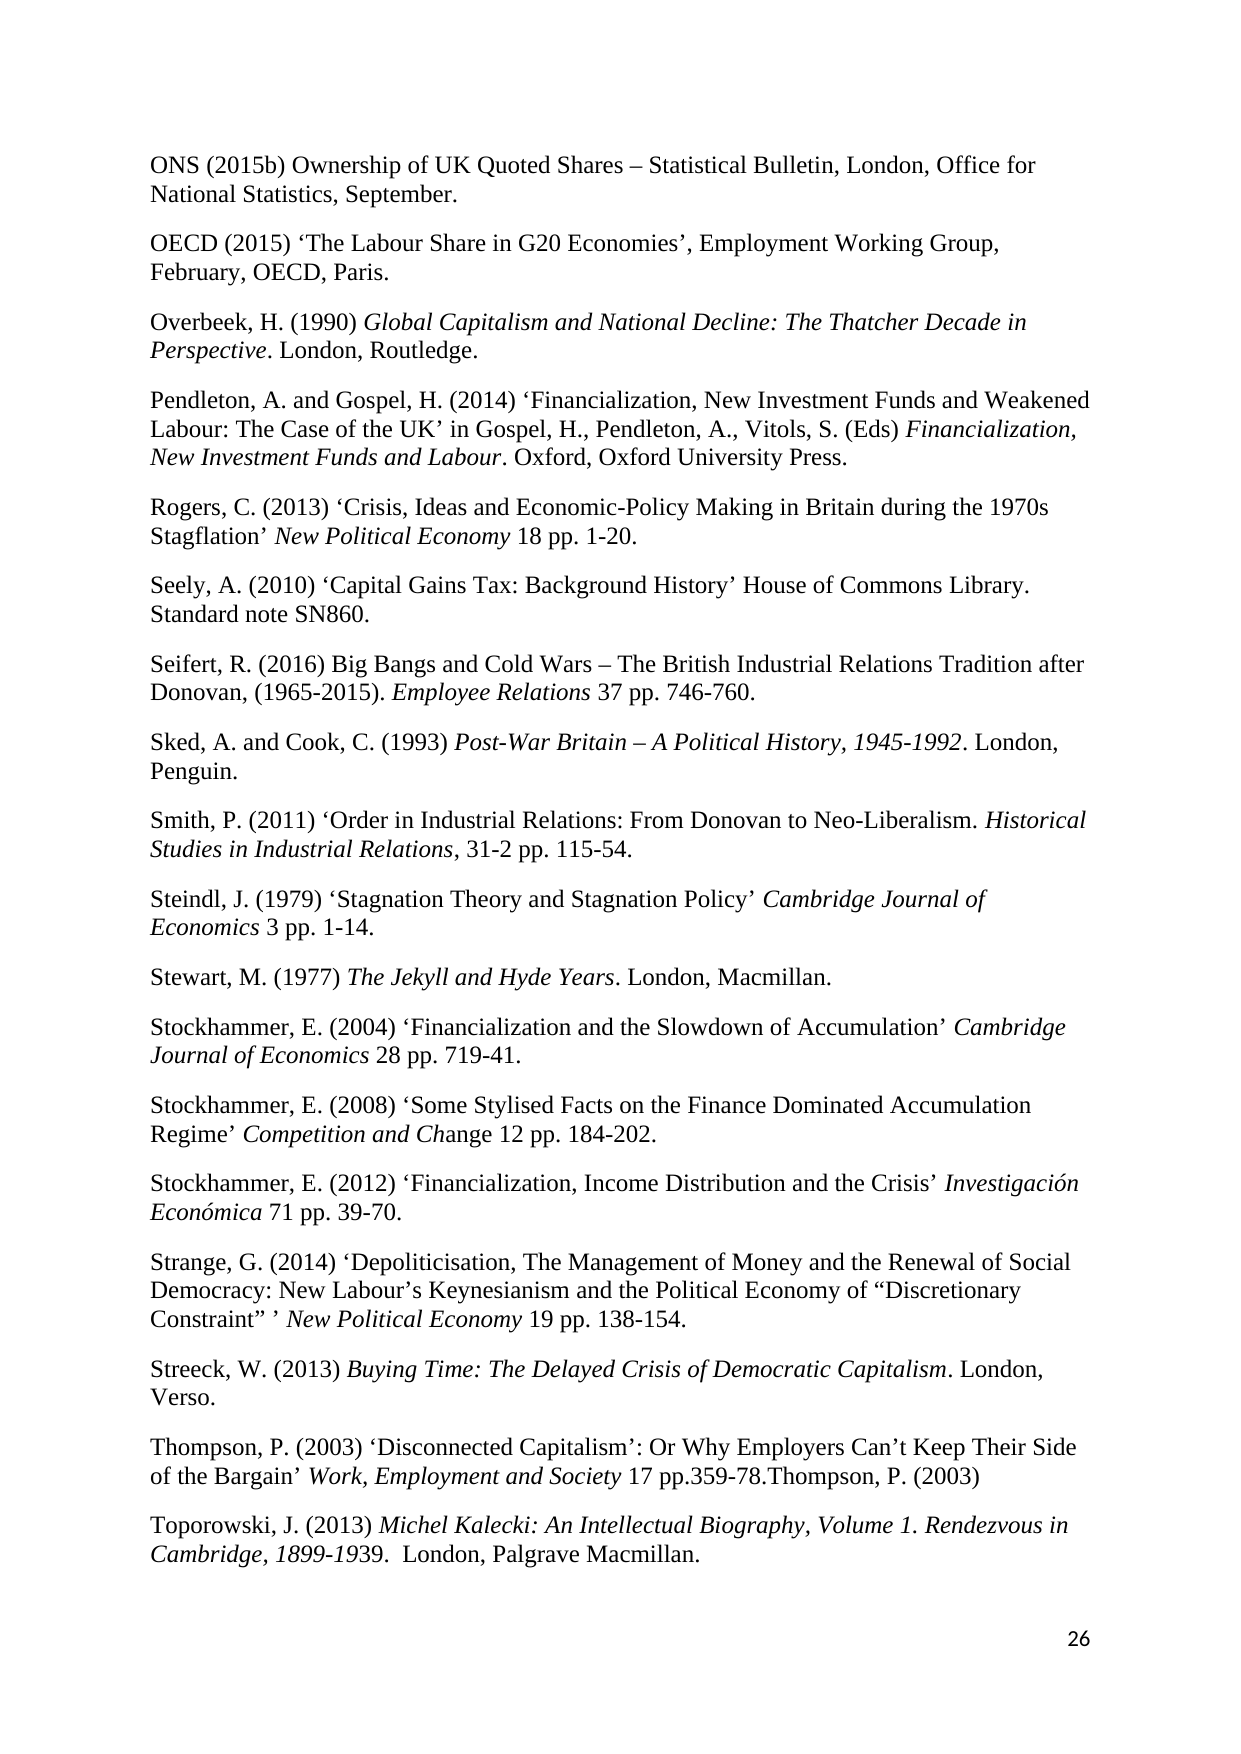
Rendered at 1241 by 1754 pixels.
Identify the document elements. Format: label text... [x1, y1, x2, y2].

text Seely, A. (2010) ‘Capital Gains Tax: Background History’ House of Commons Library. Standard note SN860. [150, 570, 1090, 628]
text Rogers, C. (2013) ‘Crisis, Ideas and Economic-Policy Making in Britain during the 1970s Stagflation’ New Political Economy 18 pp. 1-20. [150, 492, 1090, 549]
text Sked, A. and Cook, C. (1993) Post-War Britain – A Political History, 1945-1992. London, Penguin. [150, 727, 1090, 784]
text Stockhammer, E. (2004) ‘Financialization and the Slowdown of Accumulation’ Cambridge Journal of Economics 28 pp. 719-41. [150, 1012, 1090, 1069]
text Streeck, W. (2013) Buying Time: The Delayed Crisis of Democratic Capitalism. London, Verso. [150, 1354, 1090, 1411]
text Thompson, P. (2003) ‘Disconnected Capitalism’: Or Why Employers Can’t Keep Their Side of the Bargain’ Work, Employment and Society 17 pp.359-78.Thompson, P. (2003) [150, 1432, 1090, 1489]
text Overbeek, H. (1990) Global Capitalism and National Decline: The Thatcher Decade in Perspective. London, Routledge. [150, 307, 1090, 364]
text Smith, P. (2011) ‘Order in Industrial Relations: From Donovan to Neo-Liberalism. Historical Studies in Industrial Relations, 31-2 pp. 115-54. [150, 805, 1090, 863]
text Stockhammer, E. (2012) ‘Financialization, Income Distribution and the Crisis’ Investigación Económica 71 pp. 39-70. [150, 1168, 1090, 1226]
text Steindl, J. (1979) ‘Stagnation Theory and Stagnation Policy’ Cambridge Journal of Economics 3 pp. 1-14. [150, 884, 1090, 941]
text ONS (2015b) Ownership of UK Quoted Shares – Statistical Bulletin, London, Office for National Statistics, September. [150, 150, 1090, 207]
text Strange, G. (2014) ‘Depoliticisation, The Management of Money and the Renewal of Social Democracy: New Labour’s Keynesianism and the Political Economy of “Discretionary Constraint” ’ New Political Economy 19 pp. 138-154. [150, 1247, 1090, 1333]
text Seifert, R. (2016) Big Bangs and Cold Wars – The British Industrial Relations Tradition after Donovan, (1965-2015). Employee Relations 37 pp. 746-760. [150, 649, 1090, 706]
text OECD (2015) ‘The Labour Share in G20 Economies’, Employment Working Group, February, OECD, Paris. [150, 228, 1090, 286]
text Toporowski, J. (2013) Michel Kalecki: An Intellectual Biography, Volume 1. Rendezvous in Cambridge, 1899-1939. London, Palgrave Macmillan. [150, 1510, 1090, 1568]
text Stockhammer, E. (2008) ‘Some Stylised Facts on the Finance Dominated Accumulation Regime’ Competition and Change 12 pp. 184-202. [150, 1090, 1090, 1147]
text Pendleton, A. and Gospel, H. (2014) ‘Financialization, New Investment Funds and Weakened Labour: The Case of the UK’ in Gospel, H., Pendleton, A., Vitols, S. (Eds) Financialization, New Investment Funds and Labour. Oxford, Oxford University Press. [150, 385, 1090, 471]
text Stewart, M. (1977) The Jekyll and Hyde Years. London, Macmillan. [150, 962, 1090, 991]
